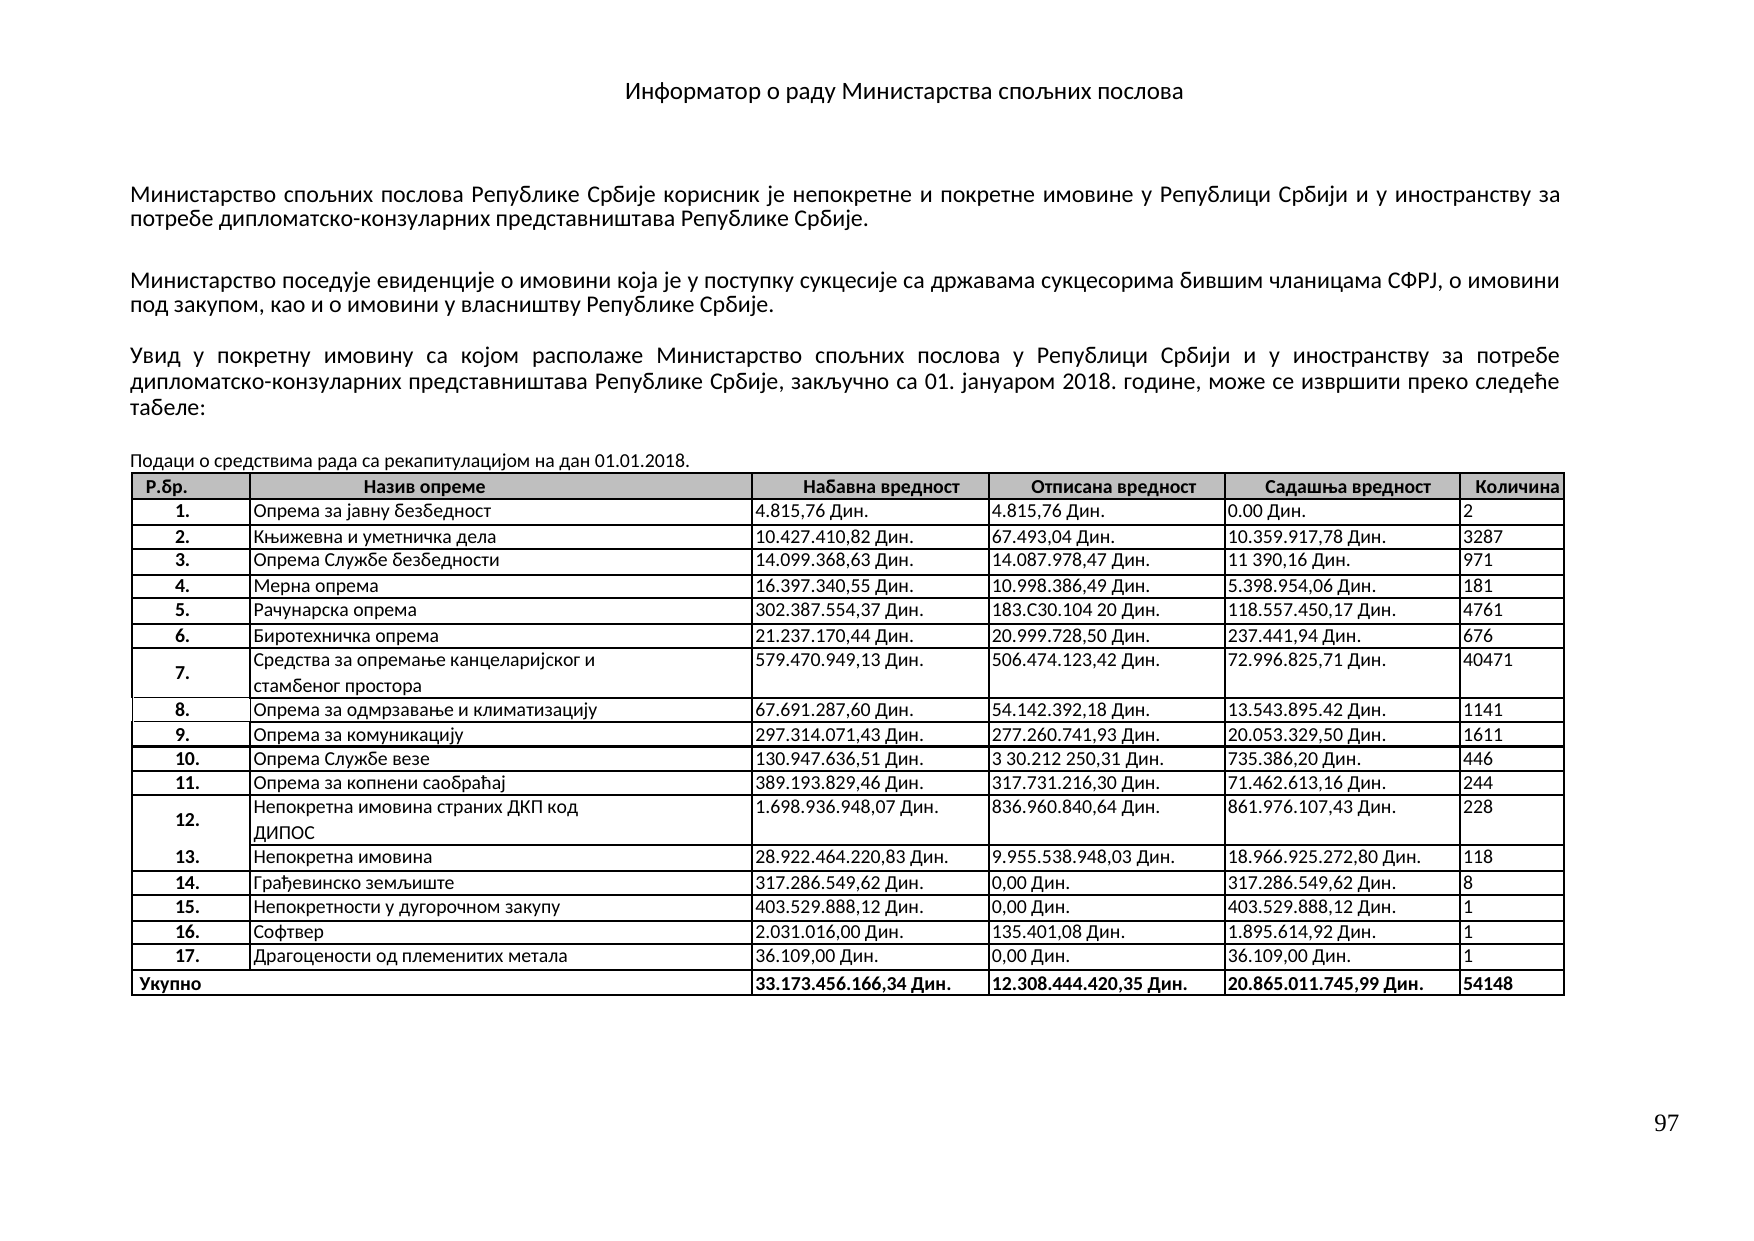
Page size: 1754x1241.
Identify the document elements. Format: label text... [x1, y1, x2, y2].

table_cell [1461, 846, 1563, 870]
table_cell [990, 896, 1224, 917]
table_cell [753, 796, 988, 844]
text Увид у покретну имовину са којом располаже Министарство спољних послова у Републици Србији и у иностранству за потребе дипломатско-конзуларних представништава Републике Србије, закључно са 01. јануаром 2018. године, може се извршити преко следеће табеле: [130, 343, 1562, 422]
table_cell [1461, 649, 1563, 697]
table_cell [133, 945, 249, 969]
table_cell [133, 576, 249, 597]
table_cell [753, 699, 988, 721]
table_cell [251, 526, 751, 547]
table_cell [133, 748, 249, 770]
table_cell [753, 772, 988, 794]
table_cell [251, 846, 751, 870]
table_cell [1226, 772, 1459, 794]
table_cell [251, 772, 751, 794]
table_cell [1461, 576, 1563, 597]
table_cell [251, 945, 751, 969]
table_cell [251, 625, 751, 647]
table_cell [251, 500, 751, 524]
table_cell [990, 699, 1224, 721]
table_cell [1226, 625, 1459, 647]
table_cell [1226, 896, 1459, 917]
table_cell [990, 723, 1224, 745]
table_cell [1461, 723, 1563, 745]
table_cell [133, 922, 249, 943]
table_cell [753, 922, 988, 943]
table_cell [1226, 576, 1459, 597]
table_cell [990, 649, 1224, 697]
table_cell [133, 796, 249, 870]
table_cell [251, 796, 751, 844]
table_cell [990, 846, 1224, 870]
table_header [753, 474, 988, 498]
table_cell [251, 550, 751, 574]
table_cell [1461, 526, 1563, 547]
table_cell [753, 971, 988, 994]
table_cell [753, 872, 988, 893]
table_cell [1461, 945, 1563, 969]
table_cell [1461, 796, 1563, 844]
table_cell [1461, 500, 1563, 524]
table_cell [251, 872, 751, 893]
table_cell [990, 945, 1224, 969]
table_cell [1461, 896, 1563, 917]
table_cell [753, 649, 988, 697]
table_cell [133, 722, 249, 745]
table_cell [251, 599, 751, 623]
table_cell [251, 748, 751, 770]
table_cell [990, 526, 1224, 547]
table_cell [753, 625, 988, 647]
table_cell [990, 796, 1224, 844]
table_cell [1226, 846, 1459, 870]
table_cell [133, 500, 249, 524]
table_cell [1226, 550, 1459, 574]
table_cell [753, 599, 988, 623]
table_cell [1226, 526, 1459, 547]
text Министарство спољних послова Републике Србије корисник је непокретне и покретне имовине у Републици Србији и у иностранству за потребе дипломатско-конзуларних представништава Републике Србије. [130, 182, 1562, 232]
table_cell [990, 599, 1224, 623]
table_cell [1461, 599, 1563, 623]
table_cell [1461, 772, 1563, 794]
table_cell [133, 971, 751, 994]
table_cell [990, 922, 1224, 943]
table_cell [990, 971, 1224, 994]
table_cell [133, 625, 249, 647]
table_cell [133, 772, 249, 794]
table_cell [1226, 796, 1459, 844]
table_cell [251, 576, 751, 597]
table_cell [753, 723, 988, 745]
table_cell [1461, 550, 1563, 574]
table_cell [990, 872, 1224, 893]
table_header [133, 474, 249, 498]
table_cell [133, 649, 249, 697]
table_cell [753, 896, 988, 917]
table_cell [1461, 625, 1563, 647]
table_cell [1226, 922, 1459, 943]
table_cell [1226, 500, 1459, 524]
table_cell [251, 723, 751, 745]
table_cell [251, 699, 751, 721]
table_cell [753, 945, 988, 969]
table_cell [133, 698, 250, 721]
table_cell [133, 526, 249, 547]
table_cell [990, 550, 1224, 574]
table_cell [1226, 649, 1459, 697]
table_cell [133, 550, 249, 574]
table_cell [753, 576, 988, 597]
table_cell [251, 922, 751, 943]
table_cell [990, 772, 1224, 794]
text Министарство поседује евиденције о имовини која је у поступку сукцесије са државама сукцесорима бившим чланицама СФРЈ, о имовини под закупом, као и о имовини у власништву Републике Србије. [130, 268, 1562, 318]
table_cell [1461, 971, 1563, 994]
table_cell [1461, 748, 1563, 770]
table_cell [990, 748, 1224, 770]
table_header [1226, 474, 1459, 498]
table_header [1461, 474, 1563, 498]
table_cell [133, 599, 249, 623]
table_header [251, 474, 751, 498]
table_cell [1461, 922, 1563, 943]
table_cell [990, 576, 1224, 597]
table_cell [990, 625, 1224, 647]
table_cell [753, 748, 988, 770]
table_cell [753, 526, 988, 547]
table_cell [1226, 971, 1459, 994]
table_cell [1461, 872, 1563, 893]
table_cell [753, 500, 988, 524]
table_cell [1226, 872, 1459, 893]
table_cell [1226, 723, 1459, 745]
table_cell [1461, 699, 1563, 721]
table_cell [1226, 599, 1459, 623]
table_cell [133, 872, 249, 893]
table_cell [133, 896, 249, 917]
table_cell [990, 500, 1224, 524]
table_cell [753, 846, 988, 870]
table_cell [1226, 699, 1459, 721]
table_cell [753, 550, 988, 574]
text Подаци о средствима рада са рекапитулацијом на дан 01.01.2018. [130, 448, 1679, 472]
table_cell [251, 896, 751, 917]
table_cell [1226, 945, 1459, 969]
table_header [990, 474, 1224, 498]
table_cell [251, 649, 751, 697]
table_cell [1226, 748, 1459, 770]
